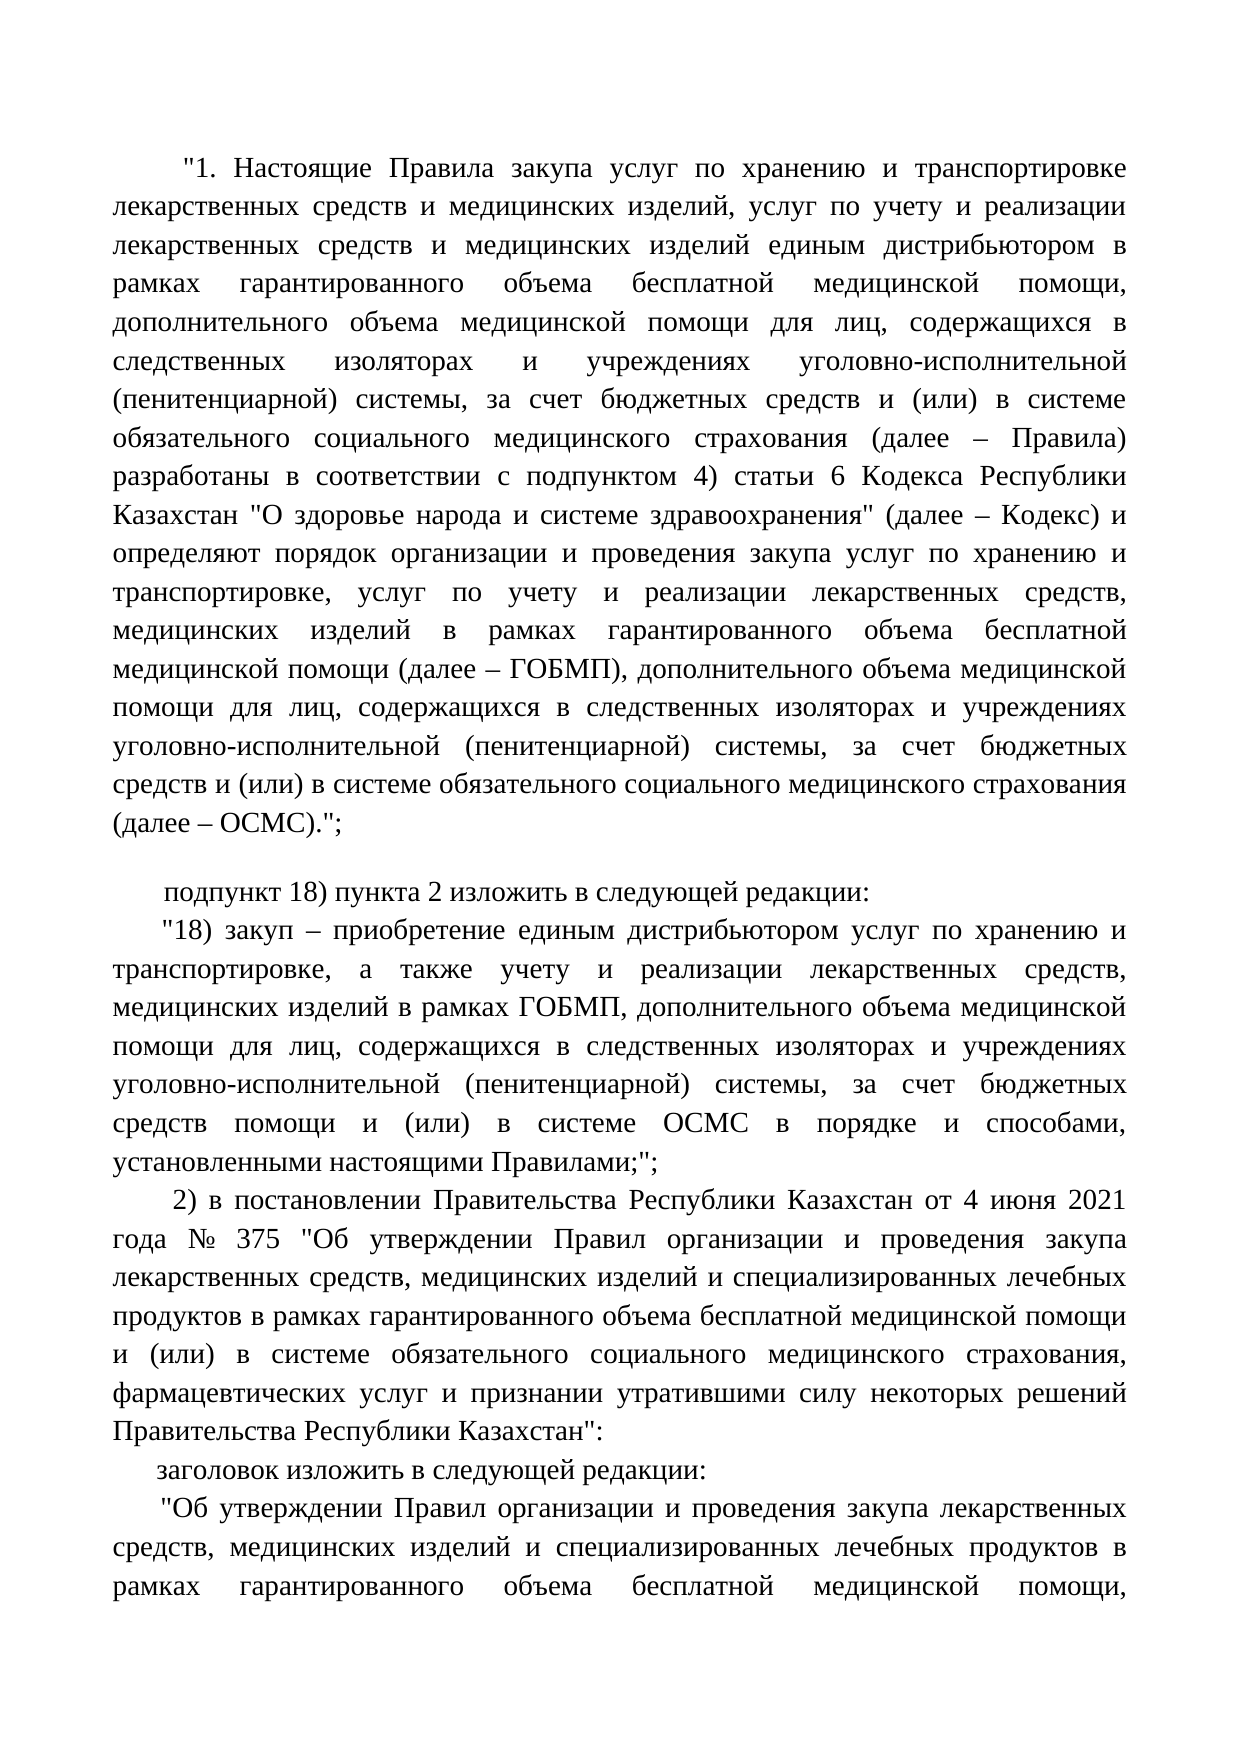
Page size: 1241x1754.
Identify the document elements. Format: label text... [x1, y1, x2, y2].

text заголовок изложить в следующей редакции: [112, 1452, 1128, 1486]
text "18) закуп – приобретение единым дистрибьютором услуг по хранению и транспортировке, а также учету и реализации лекарственных средств, медицинских изделий в рамках ГОБМП, дополнительного объема медицинской помощи для лиц, содержащихся в следственных изоляторах и учреждениях уголовно-исполнительной (пенитенциарной) системы, за счет бюджетных средств помощи и (или) в системе ОСМС в порядке и способами, установленными настоящими Правилами;"; [112, 912, 1128, 1177]
text "1. Настоящие Правила закупа услуг по хранению и транспортировке лекарственных средств и медицинских изделий, услуг по учету и реализации лекарственных средств и медицинских изделий единым дистрибьютором в рамках гарантированного объема бесплатной медицинской помощи, дополнительного объема медицинской помощи для лиц, содержащихся в следственных изоляторах и учреждениях уголовно-исполнительной (пенитенциарной) системы, за счет бюджетных средств и (или) в системе обязательного социального медицинского страхования (далее – Правила) разработаны в соответствии с подпунктом 4) статьи 6 Кодекса Республики Казахстан "О здоровье народа и системе здравоохранения" (далее – Кодекс) и определяют порядок организации и проведения закупа услуг по хранению и транспортировке, услуг по учету и реализации лекарственных средств, медицинских изделий в рамках гарантированного объема бесплатной медицинской помощи (далее – ГОБМП), дополнительного объема медицинской помощи для лиц, содержащихся в следственных изоляторах и учреждениях уголовно-исполнительной (пенитенциарной) системы, за счет бюджетных средств и (или) в системе обязательного социального медицинского страхования (далее – ОСМС)."; [112, 150, 1128, 839]
text подпункт 18) пункта 2 изложить в следующей редакции: [112, 874, 1128, 907]
text 2) в постановлении Правительства Республики Казахстан от 4 июня 2021 года № 375 "Об утверждении Правил организации и проведения закупа лекарственных средств, медицинских изделий и специализированных лечебных продуктов в рамках гарантированного объема бесплатной медицинской помощи и (или) в системе обязательного социального медицинского страхования, фармацевтических услуг и признании утратившими силу некоторых решений Правительства Республики Казахстан": [112, 1182, 1128, 1447]
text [112, 1491, 1128, 1601]
